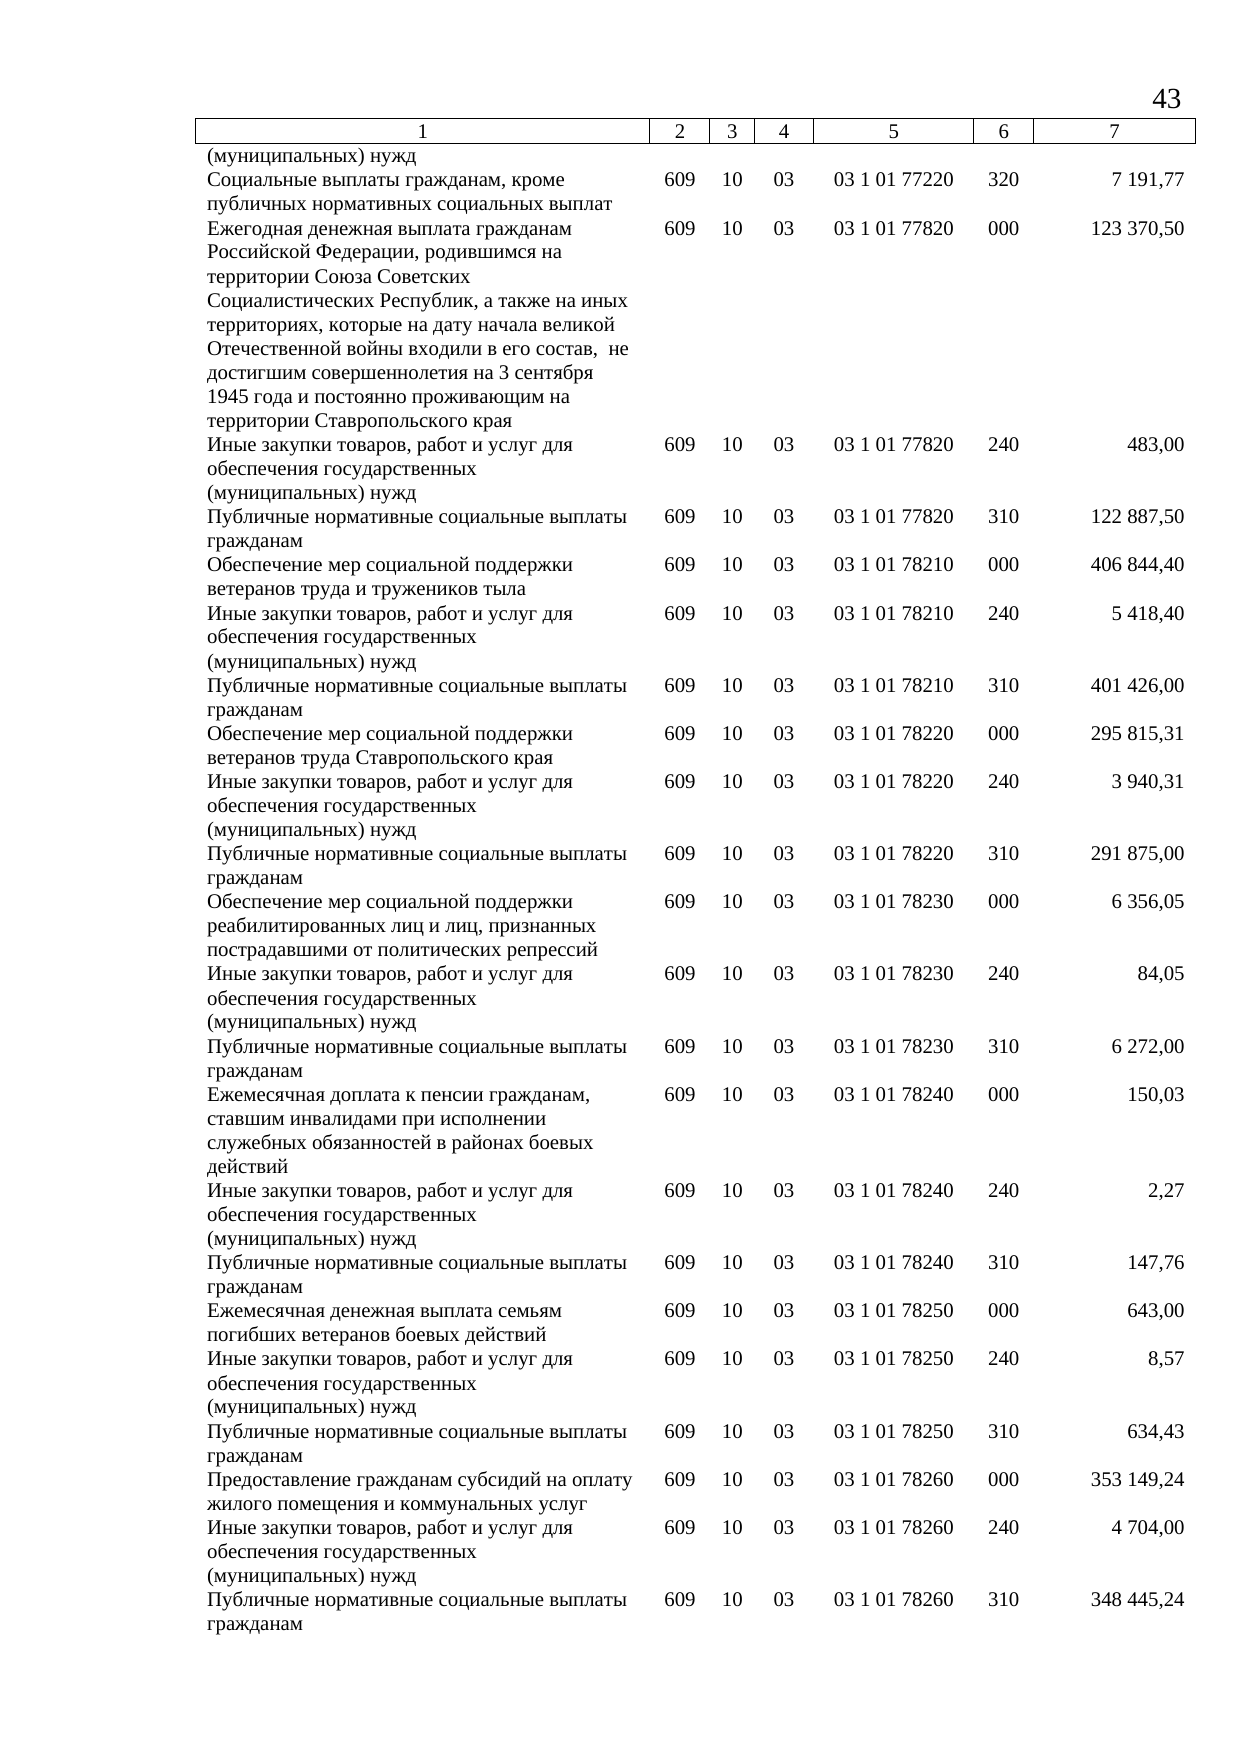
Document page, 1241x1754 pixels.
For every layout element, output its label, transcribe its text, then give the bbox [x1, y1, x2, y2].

table_header 6 [974, 119, 1033, 143]
table_header 2 [650, 119, 709, 143]
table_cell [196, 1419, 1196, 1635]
table_header 4 [755, 119, 813, 143]
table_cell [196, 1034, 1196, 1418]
table_header 3 [710, 119, 754, 143]
table_header 1 [196, 119, 649, 143]
table_header 5 [814, 119, 973, 143]
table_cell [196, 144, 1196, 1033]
table_header 7 [1034, 119, 1195, 143]
